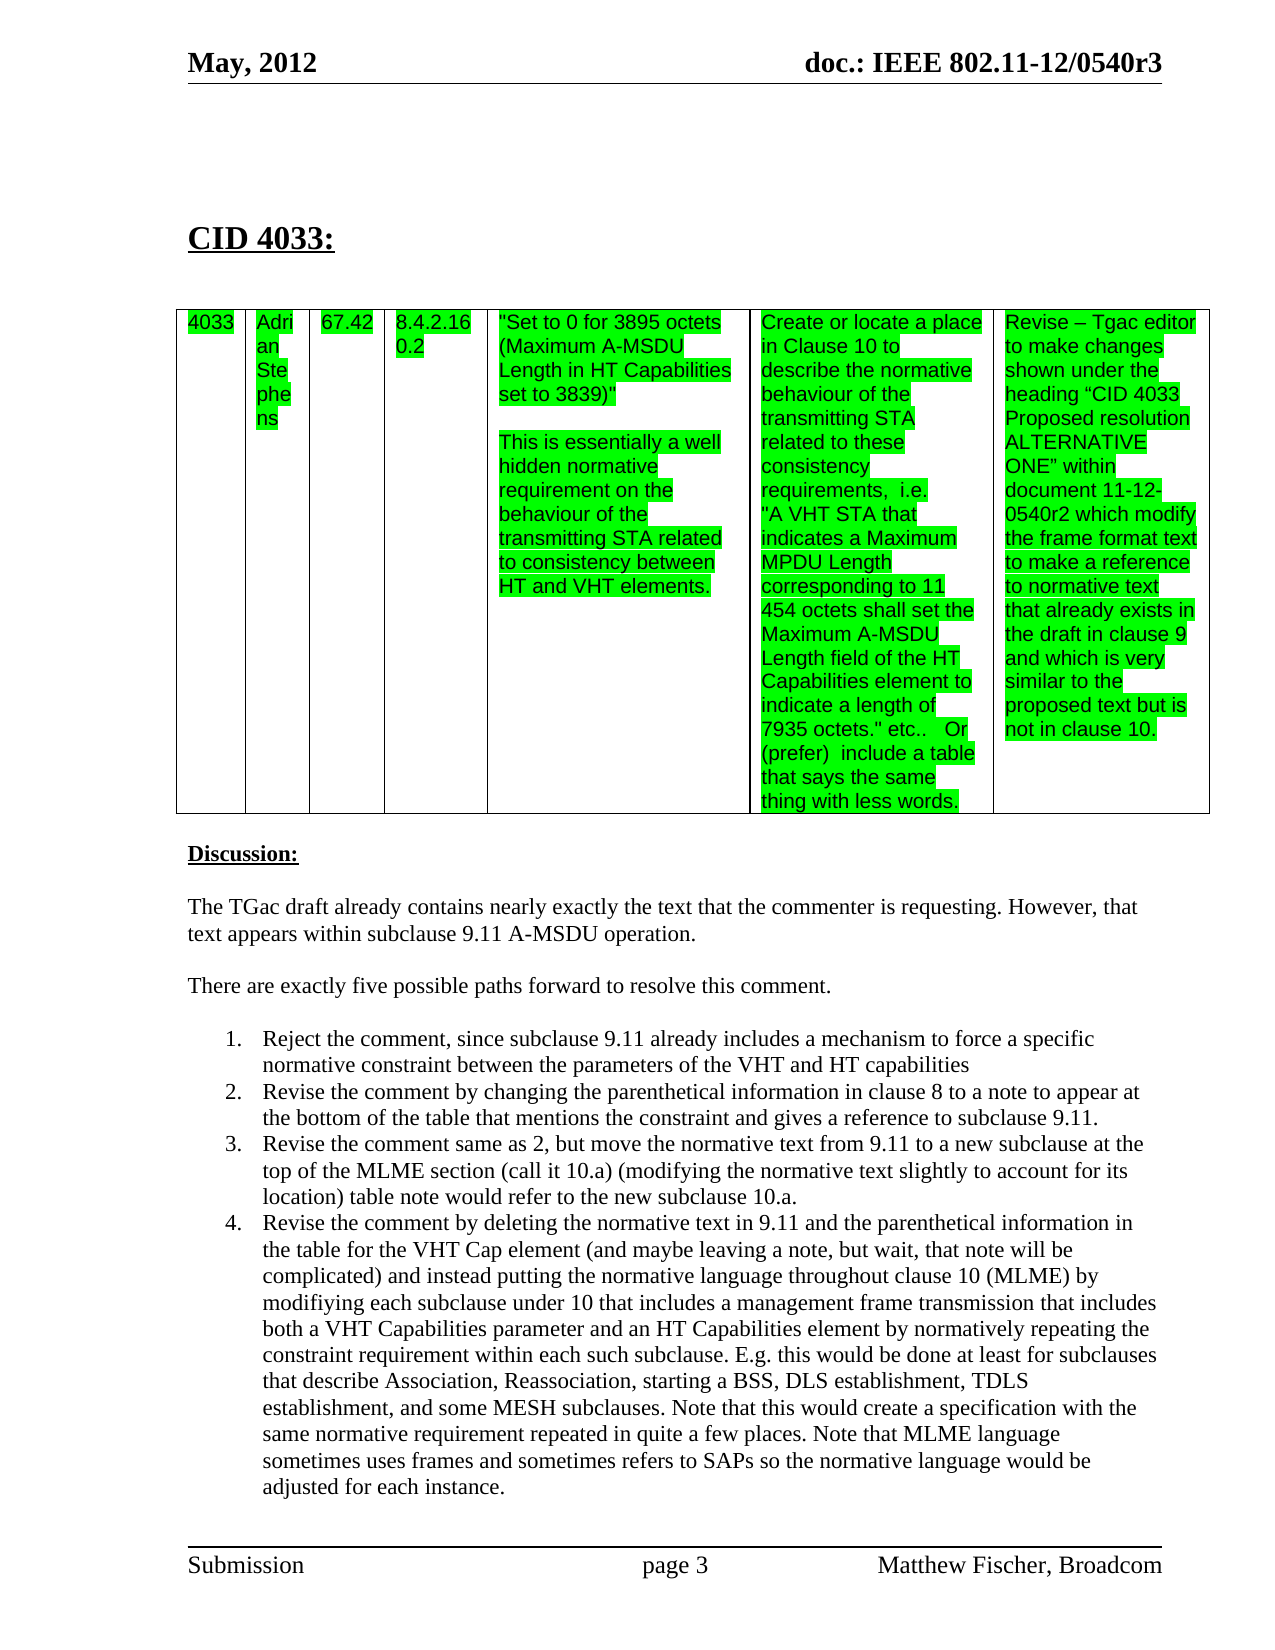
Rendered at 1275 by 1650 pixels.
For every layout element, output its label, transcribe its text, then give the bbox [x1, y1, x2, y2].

list Reject the comment, since subclause 9.11 already includes a mechanism to force a specific normative constraint between the parameters of the VHT and HT capabilities [225, 1025, 1162, 1078]
table_header 67.42 [310, 310, 384, 813]
text The TGac draft already contains nearly exactly the text that the commenter is requesting. However, that text appears within subclause 9.11 A-MSDU operation. [187, 893, 1162, 946]
text Discussion: [187, 841, 1162, 867]
table_header 8.4.2.160.2 [385, 310, 487, 813]
table_header Create or locate a place in Clause 10 to describe the normative behaviour of the transmitting STA related to these consistency requirements, i.e. "A VHT STA that indicates a Maximum MPDU Length corresponding to 11 454 octets shall set the Maximum A-MSDU Length field of the HT Capabilities element to indicate a length of 7935 octets." etc.. Or (prefer) include a table that says the same thing with less words. [751, 310, 993, 813]
table_header Revise – Tgac editor to make changes shown under the heading “CID 4033 Proposed resolution ALTERNATIVE ONE” within document 11-12-0540r2 which modify the frame format text to make a reference to normative text that already exists in the draft in clause 9 and which is very similar to the proposed text but is not in clause 10. [994, 310, 1209, 813]
list Revise the comment by deleting the normative text in 9.11 and the parenthetical information in the table for the VHT Cap element (and maybe leaving a note, but wait, that note will be complicated) and instead putting the normative language throughout clause 10 (MLME) by modifiying each subclause under 10 that includes a management frame transmission that includes both a VHT Capabilities parameter and an HT Capabilities element by normatively repeating the constraint requirement within each such subclause. E.g. this would be done at least for subclauses that describe Association, Reassociation, starting a BSS, DLS establishment, TDLS establishment, and some MESH subclauses. Note that this would create a specification with the same normative requirement repeated in quite a few places. Note that MLME language sometimes uses frames and sometimes refers to SAPs so the normative language would be adjusted for each instance. [225, 1209, 1162, 1499]
table_header "Set to 0 for 3895 octets (Maximum A-MSDU Length in HT Capabilities set to 3839)" This is essentially a well hidden normative requirement on the behaviour of the transmitting STA related to consistency between HT and VHT elements. [488, 310, 749, 813]
text CID 4033: [187, 218, 1162, 256]
list Revise the comment same as 2, but move the normative text from 9.11 to a new subclause at the top of the MLME section (call it 10.a) (modifying the normative text slightly to account for its location) table note would refer to the new subclause 10.a. [225, 1130, 1162, 1209]
table_header 4033 [177, 310, 245, 813]
text There are exactly five possible paths forward to resolve this comment. [187, 972, 1162, 999]
list Revise the comment by changing the parenthetical information in clause 8 to a note to appear at the bottom of the table that mentions the constraint and gives a reference to subclause 9.11. [225, 1078, 1162, 1130]
table_header Adrian Stephens [246, 310, 309, 813]
